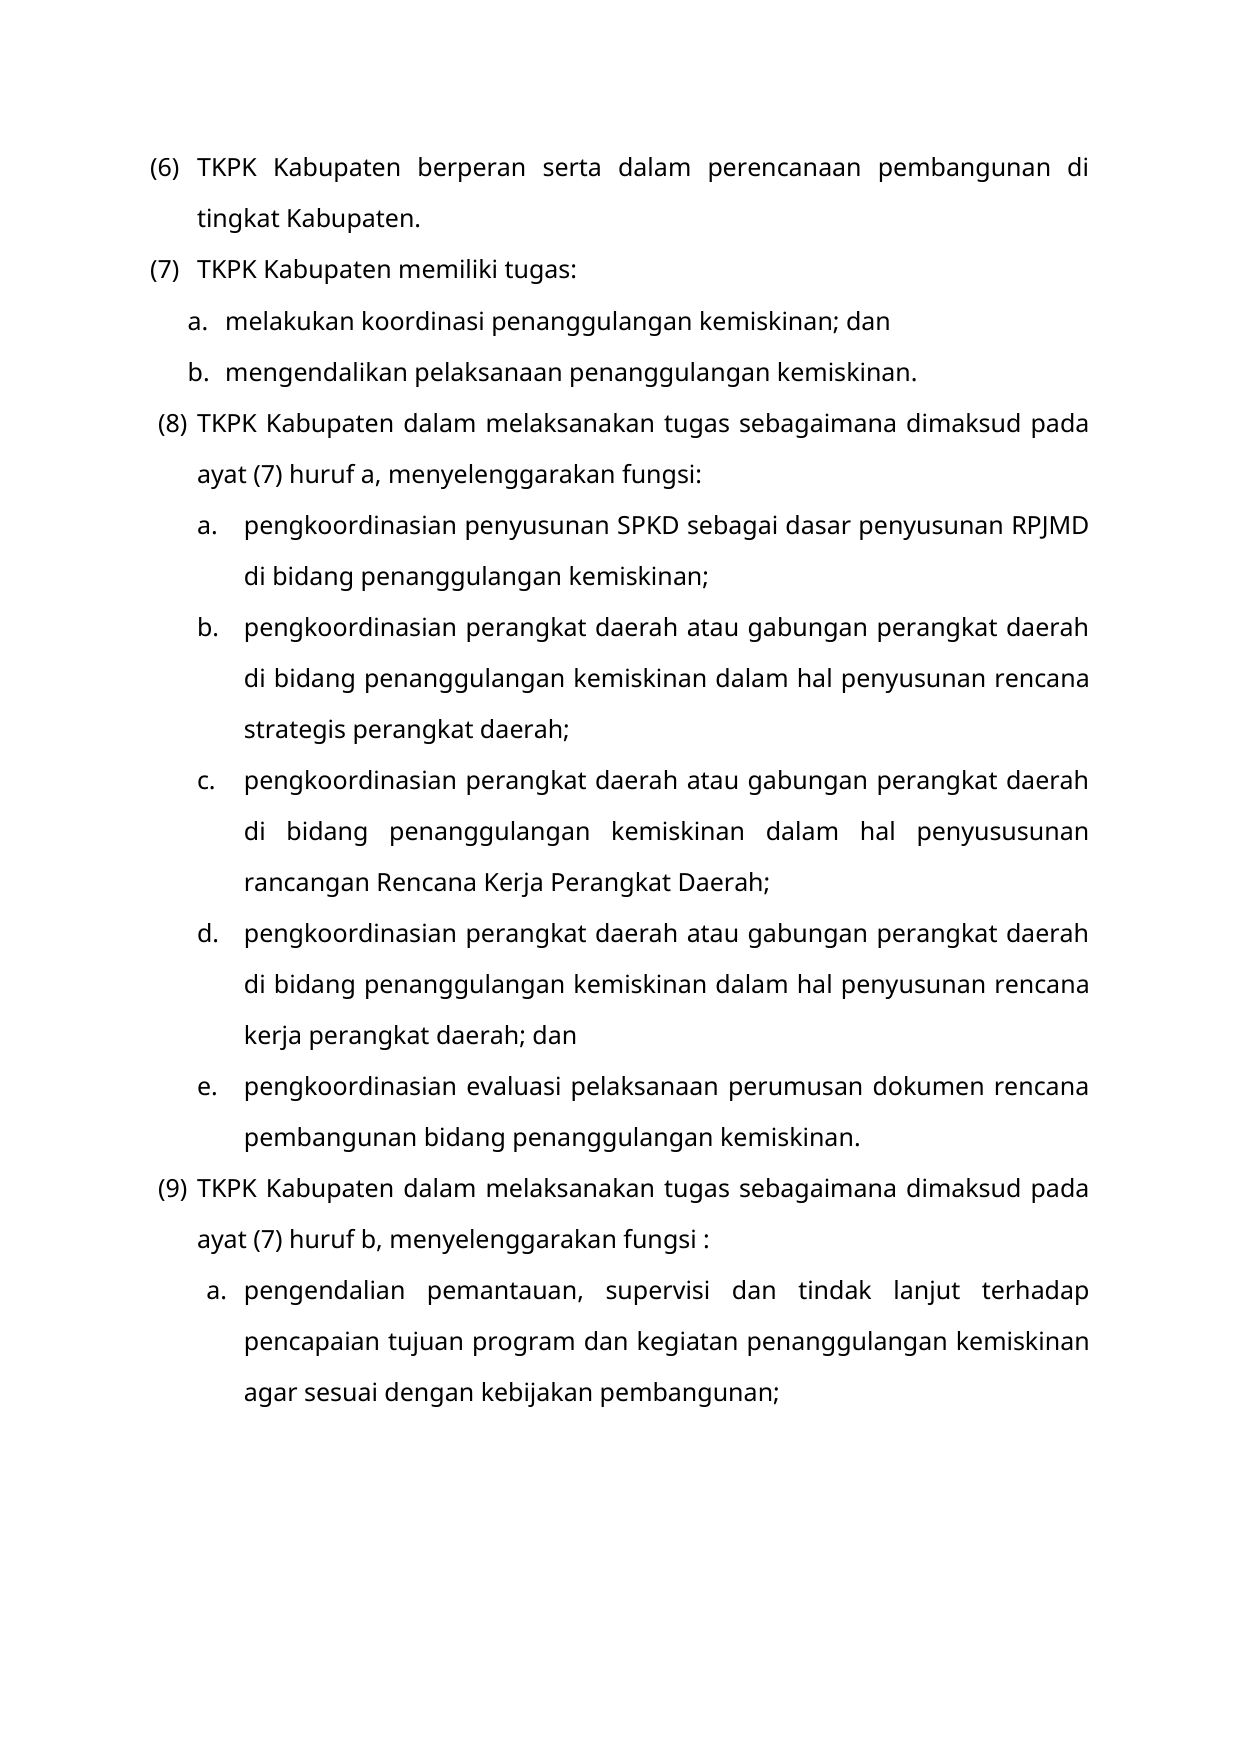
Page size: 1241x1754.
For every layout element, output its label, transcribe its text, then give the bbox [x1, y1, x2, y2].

list pengendalian pemantauan, supervisi dan tindak lanjut terhadap pencapaian tujuan program dan kegiatan penanggulangan kemiskinan agar sesuai dengan kebijakan pembangunan; [206, 1273, 1090, 1409]
list pengkoordinasian perangkat daerah atau gabungan perangkat daerah di bidang penanggulangan kemiskinan dalam hal penyusunan rencana strategis perangkat daerah; [197, 609, 1090, 746]
list TKPK Kabupaten berperan serta dalam perencanaan pembangunan di tingkat Kabupaten. [150, 150, 1090, 235]
list TKPK Kabupaten dalam melaksanakan tugas sebagaimana dimaksud pada ayat (7) huruf b, menyelenggarakan fungsi : [158, 1171, 1090, 1256]
list pengkoordinasian perangkat daerah atau gabungan perangkat daerah di bidang penanggulangan kemiskinan dalam hal penyususunan rancangan Rencana Kerja Perangkat Daerah; [197, 762, 1090, 899]
list pengkoordinasian perangkat daerah atau gabungan perangkat daerah di bidang penanggulangan kemiskinan dalam hal penyusunan rencana kerja perangkat daerah; dan [197, 916, 1090, 1052]
list pengkoordinasian penyusunan SPKD sebagai dasar penyusunan RPJMD di bidang penanggulangan kemiskinan; [197, 507, 1090, 592]
list melakukan koordinasi penanggulangan kemiskinan; dan [187, 303, 1090, 337]
list mengendalikan pelaksanaan penanggulangan kemiskinan. [187, 354, 1090, 388]
list TKPK Kabupaten memiliki tugas: [150, 252, 1090, 286]
list pengkoordinasian evaluasi pelaksanaan perumusan dokumen rencana pembangunan bidang penanggulangan kemiskinan. [197, 1069, 1090, 1154]
list TKPK Kabupaten dalam melaksanakan tugas sebagaimana dimaksud pada ayat (7) huruf a, menyelenggarakan fungsi: [158, 405, 1090, 490]
